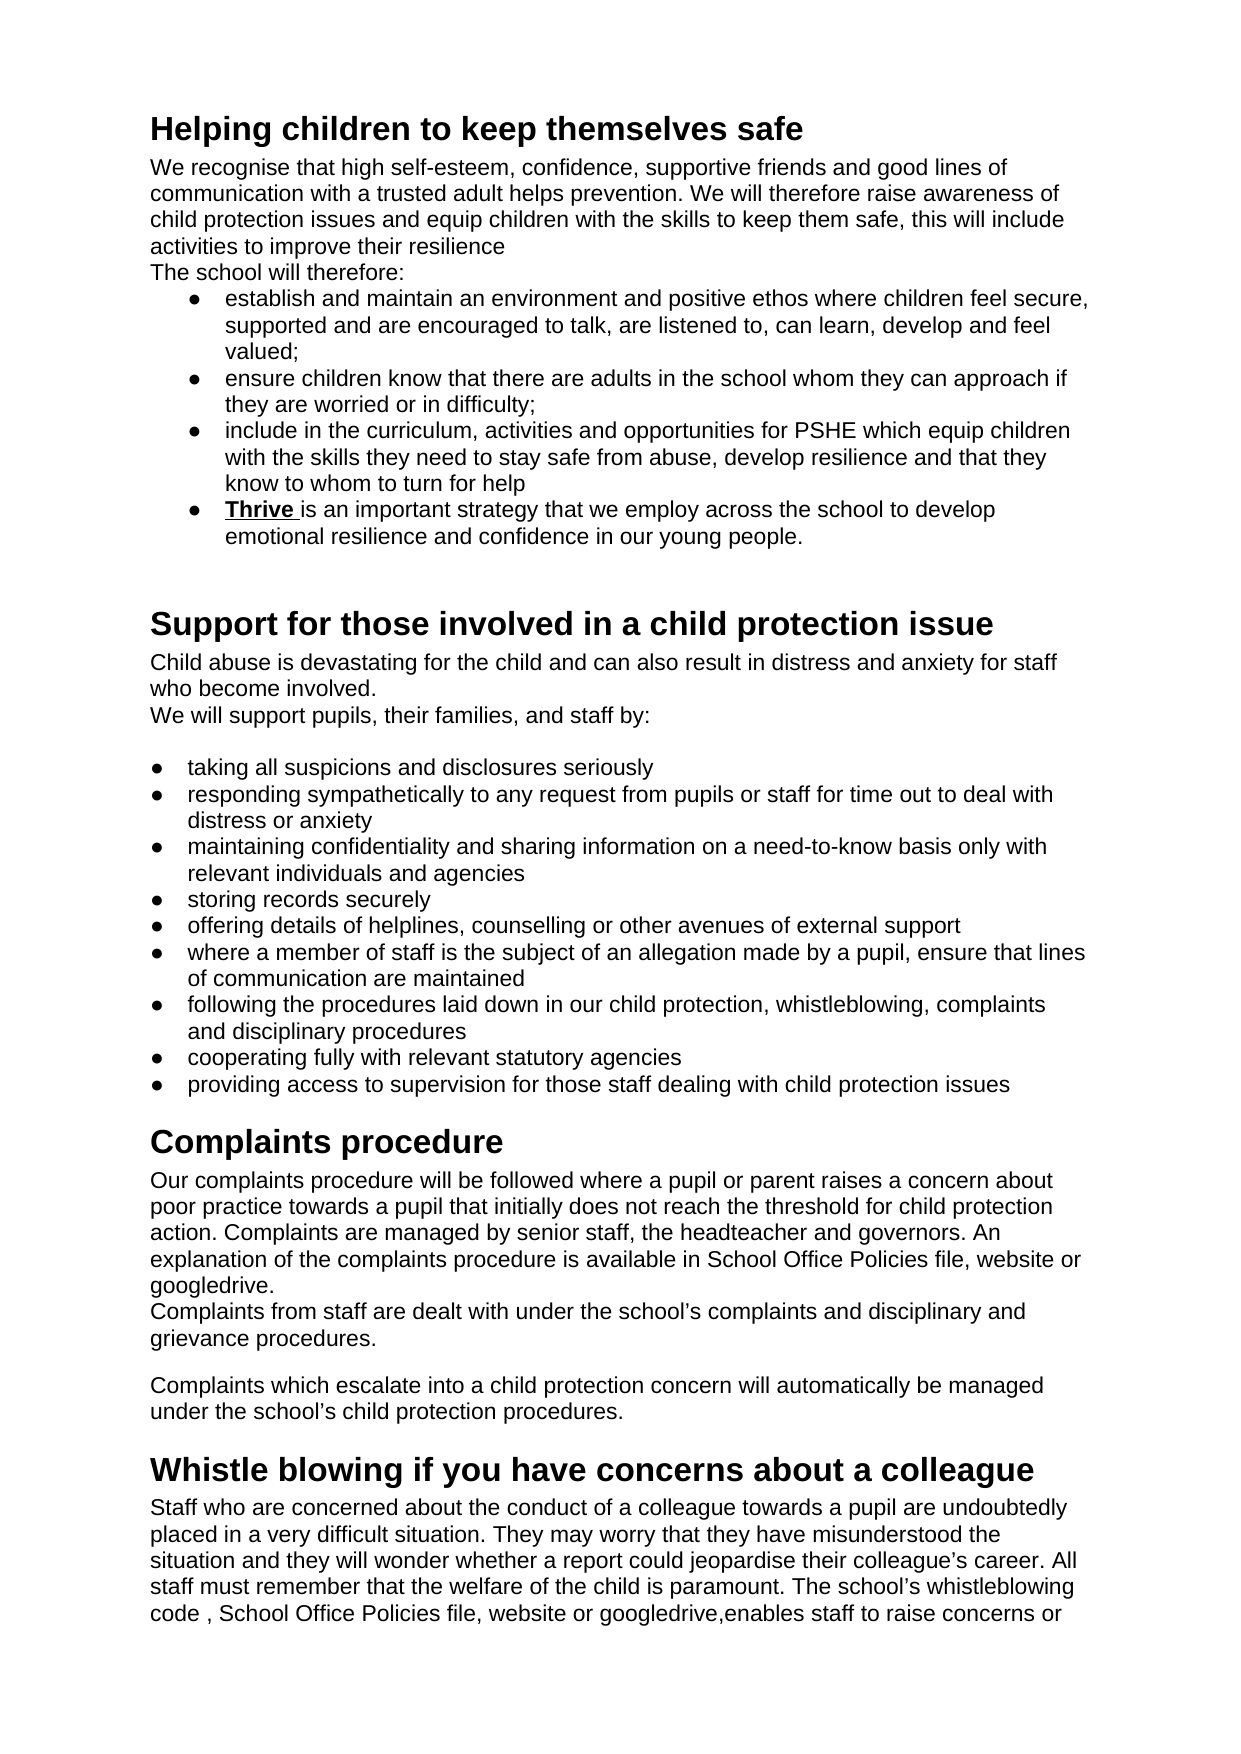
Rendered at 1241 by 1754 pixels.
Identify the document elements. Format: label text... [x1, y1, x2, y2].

subtitle Support for those involved in a child protection issue [150, 604, 1090, 643]
list include in the curriculum, activities and opportunities for PSHE which equip children with the skills they need to stay safe from abuse, develop resilience and that they know to whom to turn for help [187, 417, 1090, 496]
list establish and maintain an environment and positive ethos where children feel secure, supported and are encouraged to talk, are listened to, can learn, develop and feel valued; [187, 285, 1090, 364]
subtitle Complaints procedure [150, 1122, 1090, 1160]
text We recognise that high self-esteem, confidence, supportive friends and good lines of communication with a trusted adult helps prevention. We will therefore raise awareness of child protection issues and equip children with the skills to keep them safe, this will include activities to improve their resilience [150, 154, 1090, 259]
text Our complaints procedure will be followed where a pupil or parent raises a concern about poor practice towards a pupil that initially does not reach the threshold for child protection action. Complaints are managed by senior staff, the headteacher and governors. An explanation of the complaints procedure is available in School Office Policies file, website or googledrive. [150, 1167, 1090, 1298]
text Complaints which escalate into a child protection concern will automatically be managed under the school’s child protection procedures. [150, 1372, 1090, 1424]
list taking all suspicions and disclosures seriously [150, 754, 1090, 781]
list Thrive is an important strategy that we employ across the school to develop emotional resilience and confidence in our young people. [187, 496, 1090, 549]
list maintaining confidentiality and sharing information on a need-to-know basis only with relevant individuals and agencies [150, 833, 1090, 886]
text The school will therefore: [150, 259, 1090, 285]
list where a member of staff is the subject of an allegation made by a pupil, ensure that lines of communication are maintained [150, 939, 1090, 991]
text We will support pupils, their families, and staff by: [150, 702, 1090, 728]
list responding sympathetically to any request from pupils or staff for time out to deal with distress or anxiety [150, 781, 1090, 833]
subtitle Whistle blowing if you have concerns about a colleague [150, 1449, 1090, 1488]
list following the procedures laid down in our child protection, whistleblowing, complaints and disciplinary procedures [150, 991, 1090, 1044]
list cooperating fully with relevant statutory agencies [150, 1044, 1090, 1071]
subtitle Helping children to keep themselves safe [150, 109, 1090, 147]
list ensure children know that there are adults in the school whom they can approach if they are worried or in difficulty; [187, 364, 1090, 417]
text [150, 1494, 1090, 1626]
text Child abuse is devastating for the child and can also result in distress and anxiety for staff who become involved. [150, 649, 1090, 702]
list offering details of helplines, counselling or other avenues of external support [150, 912, 1090, 939]
list providing access to supervision for those staff dealing with child protection issues [150, 1071, 1090, 1097]
list storing records securely [150, 886, 1090, 912]
text Complaints from staff are dealt with under the school’s complaints and disciplinary and grievance procedures. [150, 1298, 1090, 1351]
